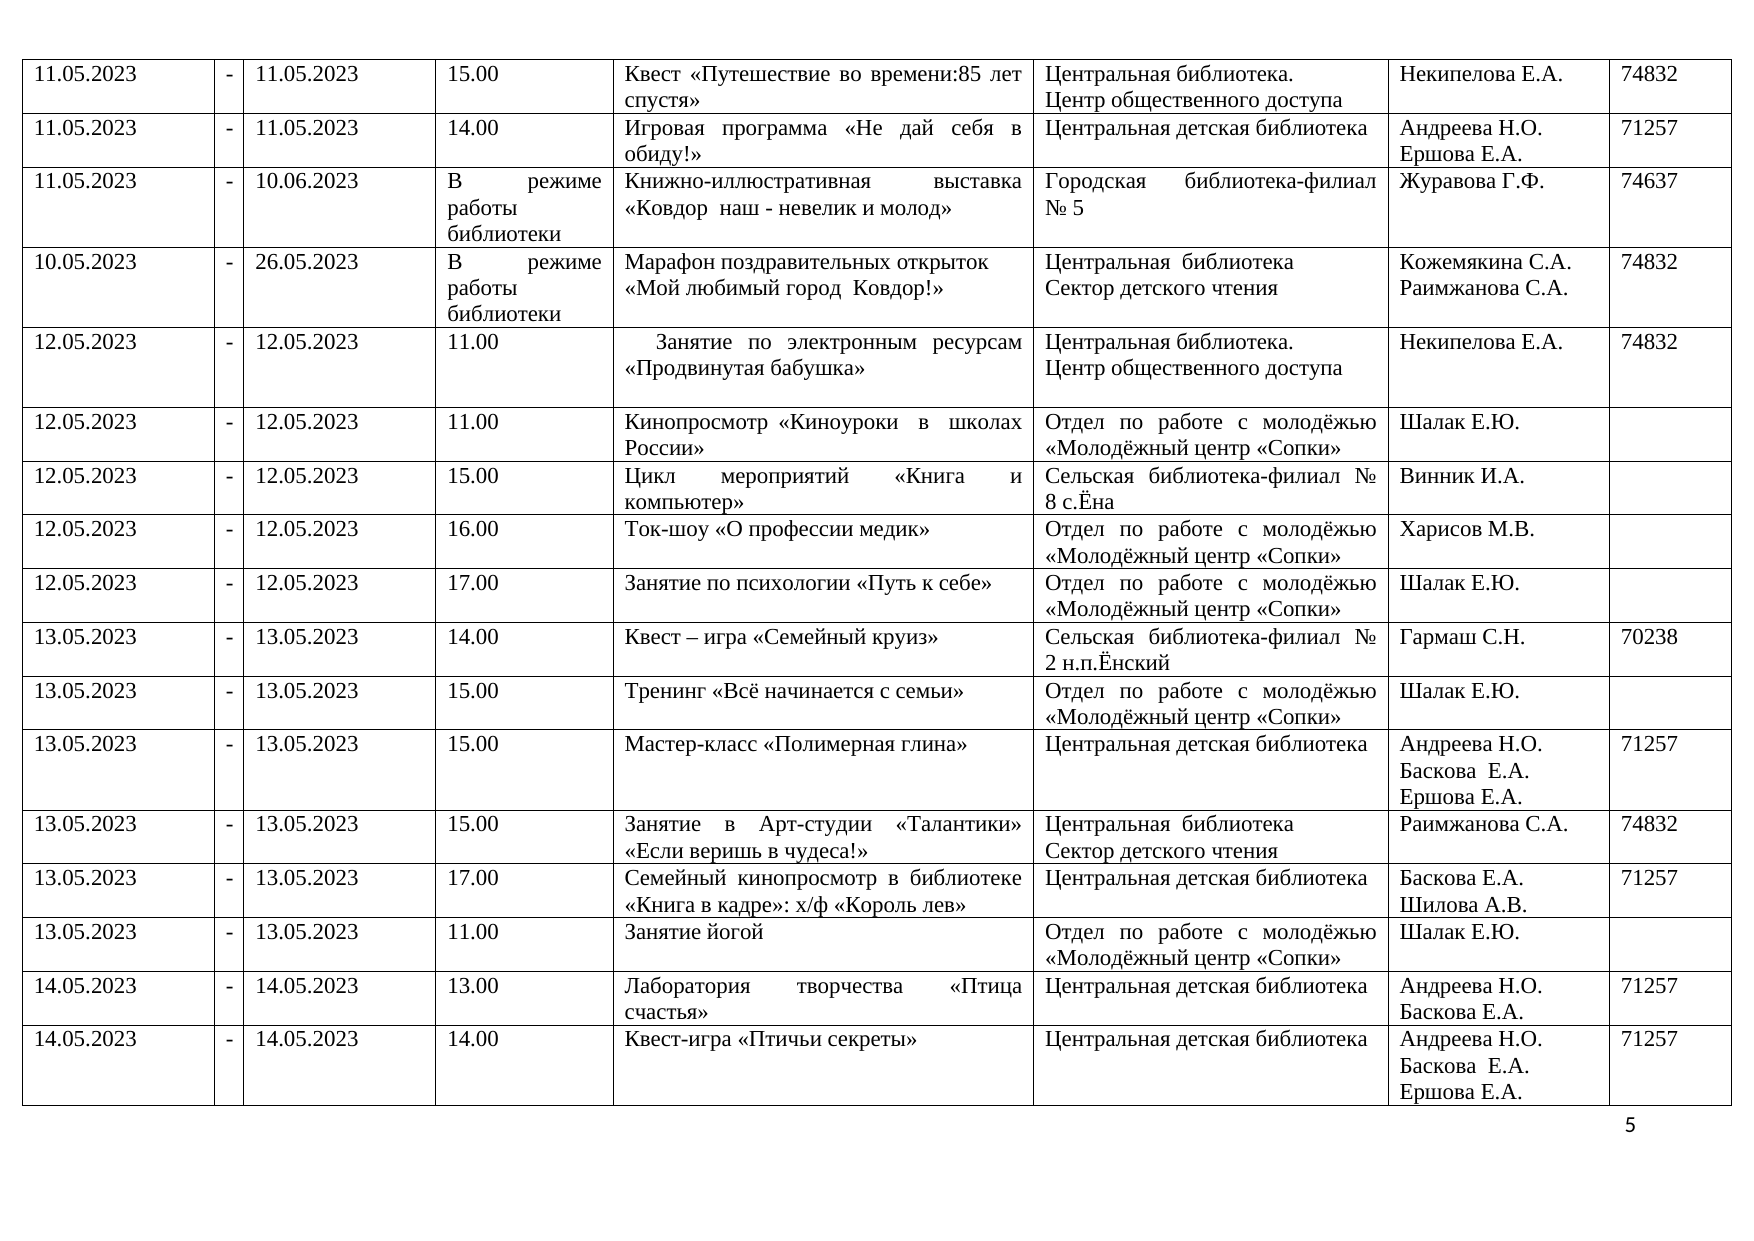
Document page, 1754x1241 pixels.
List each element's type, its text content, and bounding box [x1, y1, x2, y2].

table_cell 12.05.2023 [244, 515, 435, 568]
table_cell Мастер-класс «Полимерная глина» [614, 730, 1033, 809]
table_cell Шалак Е.Ю. [1389, 569, 1609, 622]
table_cell Ток-шоу «О профессии медик» [614, 515, 1033, 568]
table_cell Харисов М.В. [1389, 515, 1609, 568]
table_cell 13.05.2023 [244, 918, 435, 971]
table_cell [1610, 462, 1731, 514]
table_cell 71257 [1610, 1026, 1731, 1104]
table_cell 74832 [1610, 60, 1731, 113]
table_cell 15.00 [436, 730, 613, 809]
table_cell 14.05.2023 [244, 972, 435, 1024]
table_cell 74832 [1610, 328, 1731, 407]
table_cell [1610, 569, 1731, 622]
table_cell 13.00 [436, 972, 613, 1024]
table_cell Отдел по работе с молодёжью «Молодёжный центр «Сопки» [1034, 569, 1388, 622]
table_cell 13.05.2023 [23, 677, 214, 729]
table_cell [1034, 60, 1388, 113]
table_cell Занятие по электронным ресурсам «Продвинутая бабушка» [614, 328, 1033, 407]
table_cell 13.05.2023 [23, 918, 214, 971]
table_cell 15.00 [436, 677, 613, 729]
table_cell Андреева Н.О. Баскова Е.А. [1389, 972, 1609, 1024]
table_cell 12.05.2023 [23, 462, 214, 514]
table_cell - [215, 811, 243, 863]
table_cell Квест – игра «Семейный круиз» [614, 623, 1033, 676]
table_cell Отдел по работе с молодёжью «Молодёжный центр «Сопки» [1034, 918, 1388, 971]
table_cell 11.05.2023 [244, 114, 435, 167]
table_cell 13.05.2023 [244, 677, 435, 729]
table_cell [1610, 408, 1731, 461]
table_cell 74832 [1610, 248, 1731, 327]
table_cell Винник И.А. [1389, 462, 1609, 514]
table_cell Журавова Г.Ф. [1389, 168, 1609, 247]
table_cell Отдел по работе с молодёжью «Молодёжный центр «Сопки» [1034, 677, 1388, 729]
table_cell 12.05.2023 [244, 328, 435, 407]
table_cell 13.05.2023 [23, 623, 214, 676]
table_cell Гармаш С.Н. [1389, 623, 1609, 676]
table_cell 17.00 [436, 864, 613, 917]
table_cell 13.05.2023 [244, 811, 435, 863]
table_cell 11.00 [436, 918, 613, 971]
table_cell 11.05.2023 [23, 60, 214, 113]
table_cell - [215, 677, 243, 729]
table_cell 13.05.2023 [244, 730, 435, 809]
table_cell Кожемякина С.А. Раимжанова С.А. [1389, 248, 1609, 327]
table_cell [1610, 677, 1731, 729]
table_cell Центральная библиотека. Центр общественного доступа [1034, 328, 1388, 407]
table_cell 71257 [1610, 864, 1731, 917]
table_cell 15.00 [436, 60, 613, 113]
table_cell Кинопросмотр «Киноуроки в школах России» [614, 408, 1033, 461]
table_cell Баскова Е.А. Шилова А.В. [1389, 864, 1609, 917]
table_cell [1610, 515, 1731, 568]
table_cell Шалак Е.Ю. [1389, 677, 1609, 729]
table_cell 13.05.2023 [244, 864, 435, 917]
table_cell 13.05.2023 [23, 864, 214, 917]
table_cell 10.06.2023 [244, 168, 435, 247]
table_cell Андреева Н.О. Ершова Е.А. [1389, 114, 1609, 167]
table_cell - [215, 864, 243, 917]
table_cell 11.05.2023 [244, 60, 435, 113]
table_cell 74832 [1610, 811, 1731, 863]
table_cell - [215, 623, 243, 676]
table_cell Центральная детская библиотека [1034, 114, 1388, 167]
table_cell Цикл мероприятий «Книга и компьютер» [614, 462, 1033, 514]
table_cell Центральная детская библиотека [1034, 972, 1388, 1024]
table_cell 14.00 [436, 114, 613, 167]
table_cell 15.00 [436, 462, 613, 514]
table_cell Центральная детская библиотека [1034, 864, 1388, 917]
table_cell Занятие в Арт-студии «Талантики» «Если веришь в чудеса!» [614, 811, 1033, 863]
table_cell 12.05.2023 [244, 408, 435, 461]
table_cell 12.05.2023 [23, 408, 214, 461]
table_cell 14.00 [436, 623, 613, 676]
table_cell Сельская библиотека-филиал № 8 с.Ёна [1034, 462, 1388, 514]
table_cell 11.00 [436, 408, 613, 461]
table_cell Некипелова Е.А. [1389, 328, 1609, 407]
table_cell Центральная библиотека Сектор детского чтения [1034, 248, 1388, 327]
table_cell Городская библиотека-филиал № 5 [1034, 168, 1388, 247]
table_cell - [215, 408, 243, 461]
table_cell Сельская библиотека-филиал № 2 н.п.Ёнский [1034, 623, 1388, 676]
table_cell Книжно-иллюстративная выставка «Ковдор наш - невелик и молод» [614, 168, 1033, 247]
table_cell - [215, 462, 243, 514]
table_cell - [215, 114, 243, 167]
table_cell - [215, 569, 243, 622]
table_cell Андреева Н.О. Баскова Е.А. Ершова Е.А. [1389, 1026, 1609, 1104]
table_cell 11.00 [436, 328, 613, 407]
table_cell Раимжанова С.А. [1389, 811, 1609, 863]
table_cell 14.00 [436, 1026, 613, 1104]
table_cell Игровая программа «Не дай себя в обиду!» [614, 114, 1033, 167]
table_cell Лаборатория творчества «Птица счастья» [614, 972, 1033, 1024]
table_cell 12.05.2023 [244, 569, 435, 622]
table_cell 70238 [1610, 623, 1731, 676]
table_cell В режиме работы библиотеки [436, 248, 613, 327]
table_cell Марафон поздравительных открыток «Мой любимый город Ковдор!» [614, 248, 1033, 327]
table_cell Некипелова Е.А. [1389, 60, 1609, 113]
table_cell - [215, 168, 243, 247]
table_cell 17.00 [436, 569, 613, 622]
table_cell 12.05.2023 [23, 328, 214, 407]
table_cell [1034, 1026, 1388, 1104]
table_cell 16.00 [436, 515, 613, 568]
table_cell - [215, 972, 243, 1024]
table_cell 11.05.2023 [23, 114, 214, 167]
table_cell Отдел по работе с молодёжью «Молодёжный центр «Сопки» [1034, 515, 1388, 568]
table_cell 13.05.2023 [23, 730, 214, 809]
table_cell 13.05.2023 [23, 811, 214, 863]
table_cell - [215, 730, 243, 809]
table_cell 15.00 [436, 811, 613, 863]
table_cell 71257 [1610, 114, 1731, 167]
table_cell Центральная библиотека Сектор детского чтения [1034, 811, 1388, 863]
table_cell Шалак Е.Ю. [1389, 408, 1609, 461]
table_cell 13.05.2023 [244, 623, 435, 676]
table_cell 11.05.2023 [23, 168, 214, 247]
table_cell 14.05.2023 [244, 1026, 435, 1104]
table_cell - [215, 60, 243, 113]
table_cell 12.05.2023 [23, 569, 214, 622]
table_cell 71257 [1610, 730, 1731, 809]
table_cell Квест-игра «Птичьи секреты» [614, 1026, 1033, 1104]
table_cell - [215, 515, 243, 568]
table_cell [1610, 918, 1731, 971]
table_cell Семейный кинопросмотр в библиотеке «Книга в кадре»: х/ф «Король лев» [614, 864, 1033, 917]
table_cell Занятие по психологии «Путь к себе» [614, 569, 1033, 622]
table_cell В режиме работы библиотеки [436, 168, 613, 247]
table_cell Шалак Е.Ю. [1389, 918, 1609, 971]
table_cell Центральная детская библиотека [1034, 730, 1388, 809]
table_cell 74637 [1610, 168, 1731, 247]
table_cell Занятие йогой [614, 918, 1033, 971]
table_cell 12.05.2023 [244, 462, 435, 514]
table_cell - [215, 328, 243, 407]
table_cell Отдел по работе с молодёжью «Молодёжный центр «Сопки» [1034, 408, 1388, 461]
table_cell - [215, 918, 243, 971]
table_cell 10.05.2023 [23, 248, 214, 327]
table_cell 71257 [1610, 972, 1731, 1024]
table_cell 26.05.2023 [244, 248, 435, 327]
table_cell 14.05.2023 [23, 972, 214, 1024]
table_cell - [215, 248, 243, 327]
table_cell 12.05.2023 [23, 515, 214, 568]
table_cell - [215, 1026, 243, 1104]
table_cell Квест «Путешествие во времени:85 лет спустя» [614, 60, 1033, 113]
table_cell Андреева Н.О. Баскова Е.А. Ершова Е.А. [1389, 730, 1609, 809]
table_cell 14.05.2023 [23, 1026, 214, 1104]
table_cell Тренинг «Всё начинается с семьи» [614, 677, 1033, 729]
